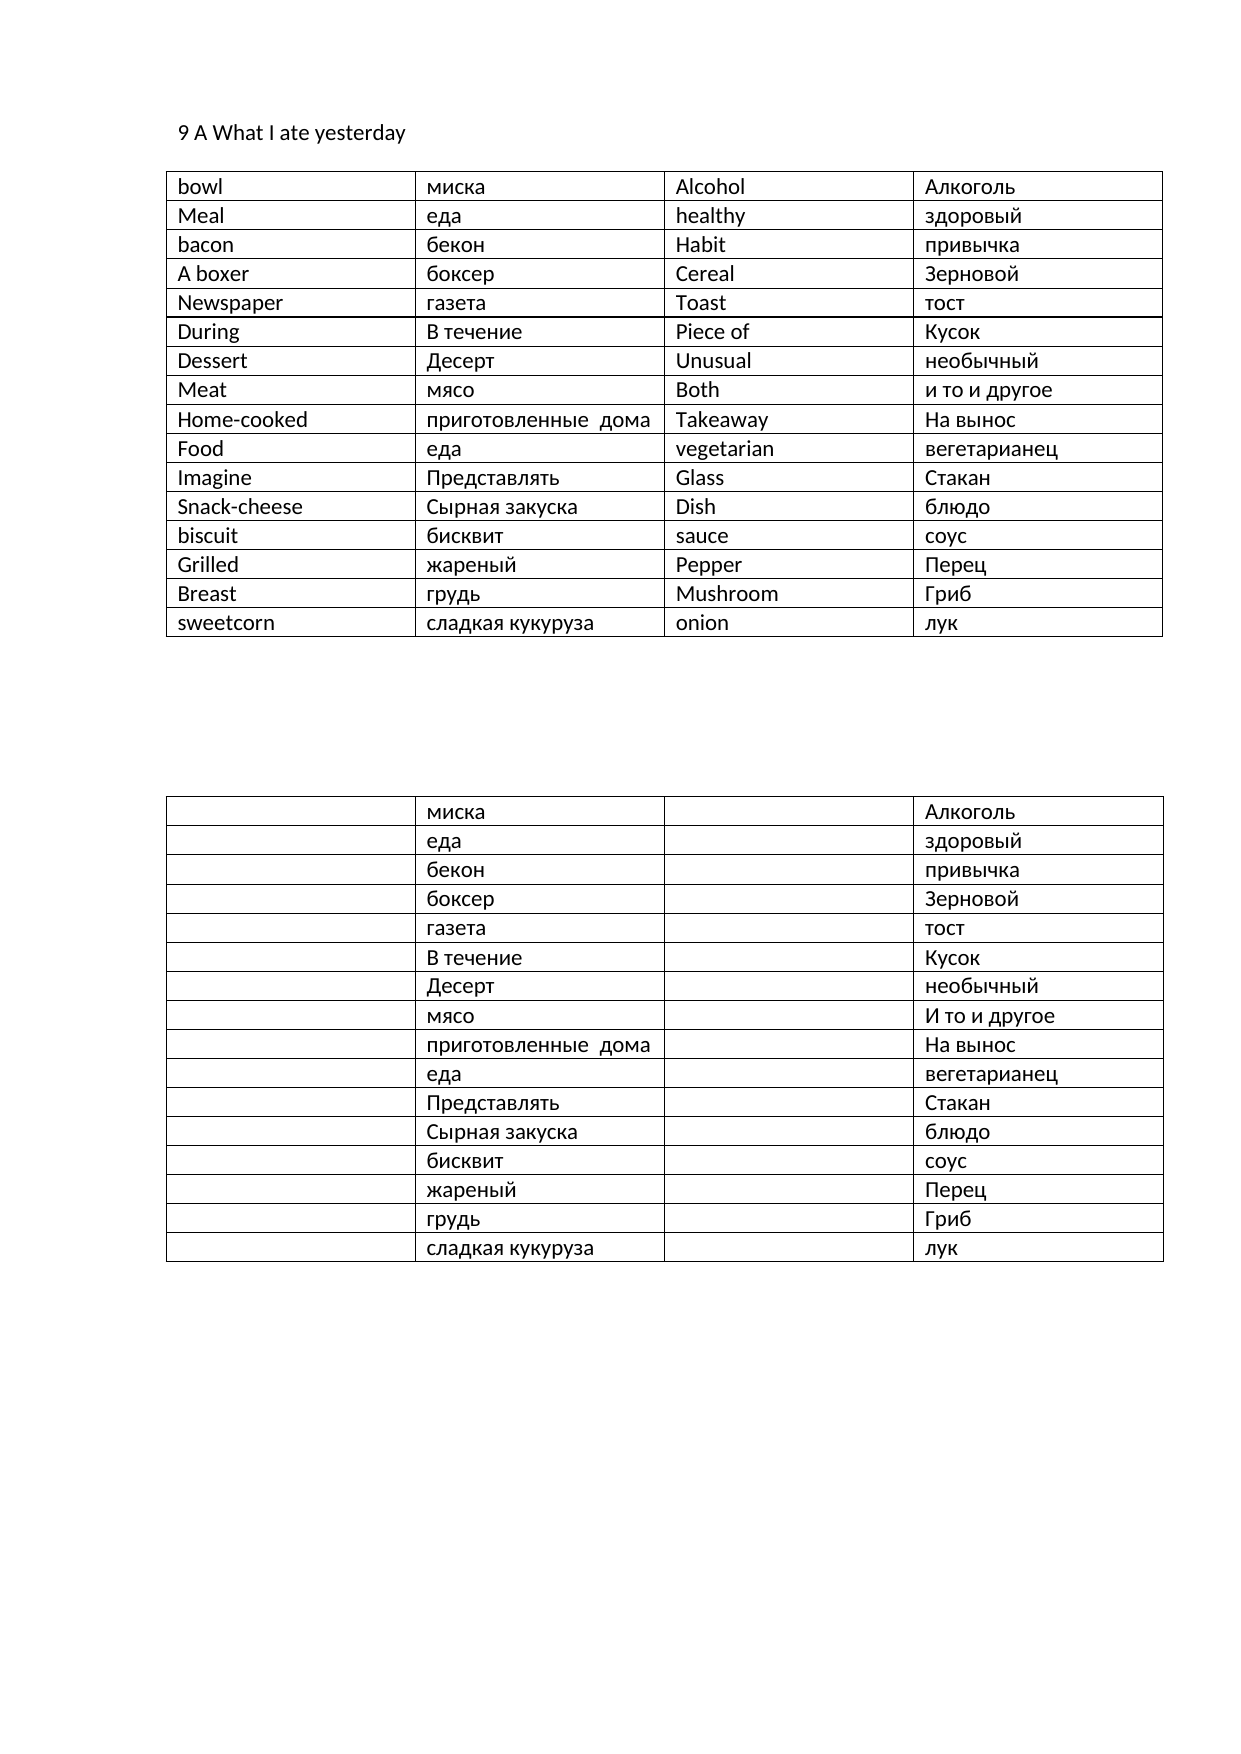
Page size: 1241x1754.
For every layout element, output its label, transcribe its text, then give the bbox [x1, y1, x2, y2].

table_cell сладкая кукуруза [416, 1233, 664, 1261]
table_cell лук [914, 1233, 1163, 1261]
table_cell еда [416, 201, 664, 229]
table_cell Piece of [665, 318, 913, 346]
table_cell [665, 1030, 913, 1058]
table_cell Зерновой [914, 259, 1162, 287]
table_cell бисквит [416, 1146, 664, 1174]
table_cell необычный [914, 972, 1163, 1000]
table_cell мясо [416, 1001, 664, 1029]
table_cell [665, 1233, 913, 1261]
table_cell [167, 1059, 415, 1087]
table_cell vegetarian [665, 434, 913, 462]
table_cell грудь [416, 1204, 664, 1232]
table_cell Meat [167, 376, 415, 404]
table_cell грудь [416, 579, 664, 607]
table_cell бекон [416, 230, 664, 258]
table_cell [665, 826, 913, 854]
table_cell [167, 855, 415, 883]
table_cell необычный [914, 347, 1162, 374]
table_cell [665, 914, 913, 942]
table_cell [665, 855, 913, 883]
table_cell Both [665, 376, 913, 404]
table_cell Гриб [914, 1204, 1163, 1232]
table_header [167, 797, 415, 825]
table_cell здоровый [914, 201, 1162, 229]
table_cell газета [416, 914, 664, 942]
table_cell onion [665, 608, 913, 636]
table_cell Стакан [914, 463, 1162, 491]
table_cell еда [416, 1059, 664, 1087]
text 9 A What I ate yesterday [177, 118, 1152, 146]
table_cell [167, 1088, 415, 1116]
table_cell В течение [416, 318, 664, 346]
table_cell [167, 972, 415, 1000]
table_header bowl [167, 172, 415, 200]
table_cell Зерновой [914, 885, 1163, 912]
table_cell Стакан [914, 1088, 1163, 1116]
table_cell Imagine [167, 463, 415, 491]
table_cell Десерт [416, 972, 664, 1000]
table_cell и то и другое [914, 376, 1162, 404]
table_cell [167, 1175, 415, 1203]
table_cell Food [167, 434, 415, 462]
table_cell Перец [914, 550, 1162, 578]
table_cell На вынос [914, 1030, 1163, 1058]
table_cell бекон [416, 855, 664, 883]
table_cell [665, 885, 913, 912]
table_cell еда [416, 826, 664, 854]
table_cell During [167, 318, 415, 346]
table_cell тост [914, 289, 1162, 316]
table_cell healthy [665, 201, 913, 229]
table_cell привычка [914, 230, 1162, 258]
table_cell Десерт [416, 347, 664, 374]
table_cell Glass [665, 463, 913, 491]
table_cell В течение [416, 943, 664, 971]
table_header Алкоголь [914, 797, 1163, 825]
table_cell Кусок [914, 318, 1162, 346]
table_cell [665, 943, 913, 971]
table_cell Snack-cheese [167, 492, 415, 520]
table_cell Unusual [665, 347, 913, 374]
table_cell [665, 972, 913, 1000]
table_cell боксер [416, 259, 664, 287]
table_cell Breast [167, 579, 415, 607]
table_cell [167, 1146, 415, 1174]
table_cell [167, 914, 415, 942]
table_header Алкоголь [914, 172, 1162, 200]
table_cell sauce [665, 521, 913, 549]
table_cell [167, 1204, 415, 1232]
table_cell здоровый [914, 826, 1163, 854]
table_cell Home-cooked [167, 405, 415, 433]
table_cell Meal [167, 201, 415, 229]
table_cell [665, 1175, 913, 1203]
table_cell мясо [416, 376, 664, 404]
table_cell блюдо [914, 492, 1162, 520]
table_cell привычка [914, 855, 1163, 883]
table_cell [167, 885, 415, 912]
table_cell приготовленные дома [416, 1030, 664, 1058]
table_cell Гриб [914, 579, 1162, 607]
table_cell бисквит [416, 521, 664, 549]
table_cell [167, 826, 415, 854]
table_cell [665, 1088, 913, 1116]
table_cell Dish [665, 492, 913, 520]
table_cell [665, 1117, 913, 1145]
table_cell Newspaper [167, 289, 415, 316]
table_cell Mushroom [665, 579, 913, 607]
table_cell еда [416, 434, 664, 462]
table_cell Кусок [914, 943, 1163, 971]
table_cell Сырная закуска [416, 1117, 664, 1145]
table_cell блюдо [914, 1117, 1163, 1145]
table_cell [665, 1059, 913, 1087]
table_cell [167, 1030, 415, 1058]
table_cell жареный [416, 550, 664, 578]
table_header миска [416, 172, 664, 200]
table_header Alcohol [665, 172, 913, 200]
table_cell Toast [665, 289, 913, 316]
table_cell Сырная закуска [416, 492, 664, 520]
table_cell [665, 1001, 913, 1029]
table_cell biscuit [167, 521, 415, 549]
table_cell И то и другое [914, 1001, 1163, 1029]
table_cell [167, 1117, 415, 1145]
table_cell лук [914, 608, 1162, 636]
table_cell боксер [416, 885, 664, 912]
table_cell [167, 1001, 415, 1029]
table_cell газета [416, 289, 664, 316]
table_cell Представлять [416, 463, 664, 491]
table_cell sweetcorn [167, 608, 415, 636]
table_cell Cereal [665, 259, 913, 287]
table_header миска [416, 797, 664, 825]
table_header [665, 797, 913, 825]
table_cell Представлять [416, 1088, 664, 1116]
table_cell bacon [167, 230, 415, 258]
table_cell тост [914, 914, 1163, 942]
table_cell [167, 1233, 415, 1261]
table_cell Habit [665, 230, 913, 258]
table_cell [665, 1146, 913, 1174]
table_cell [665, 1204, 913, 1232]
table_cell Pepper [665, 550, 913, 578]
table_cell На вынос [914, 405, 1162, 433]
table_cell приготовленные дома [416, 405, 664, 433]
table_cell сладкая кукуруза [416, 608, 664, 636]
table_cell A boxer [167, 259, 415, 287]
table_cell жареный [416, 1175, 664, 1203]
table_cell Grilled [167, 550, 415, 578]
table_cell вегетарианец [914, 1059, 1163, 1087]
table_cell [167, 943, 415, 971]
table_cell соус [914, 1146, 1163, 1174]
table_cell вегетарианец [914, 434, 1162, 462]
table_cell Перец [914, 1175, 1163, 1203]
table_cell Takeaway [665, 405, 913, 433]
table_cell соус [914, 521, 1162, 549]
table_cell Dessert [167, 347, 415, 374]
